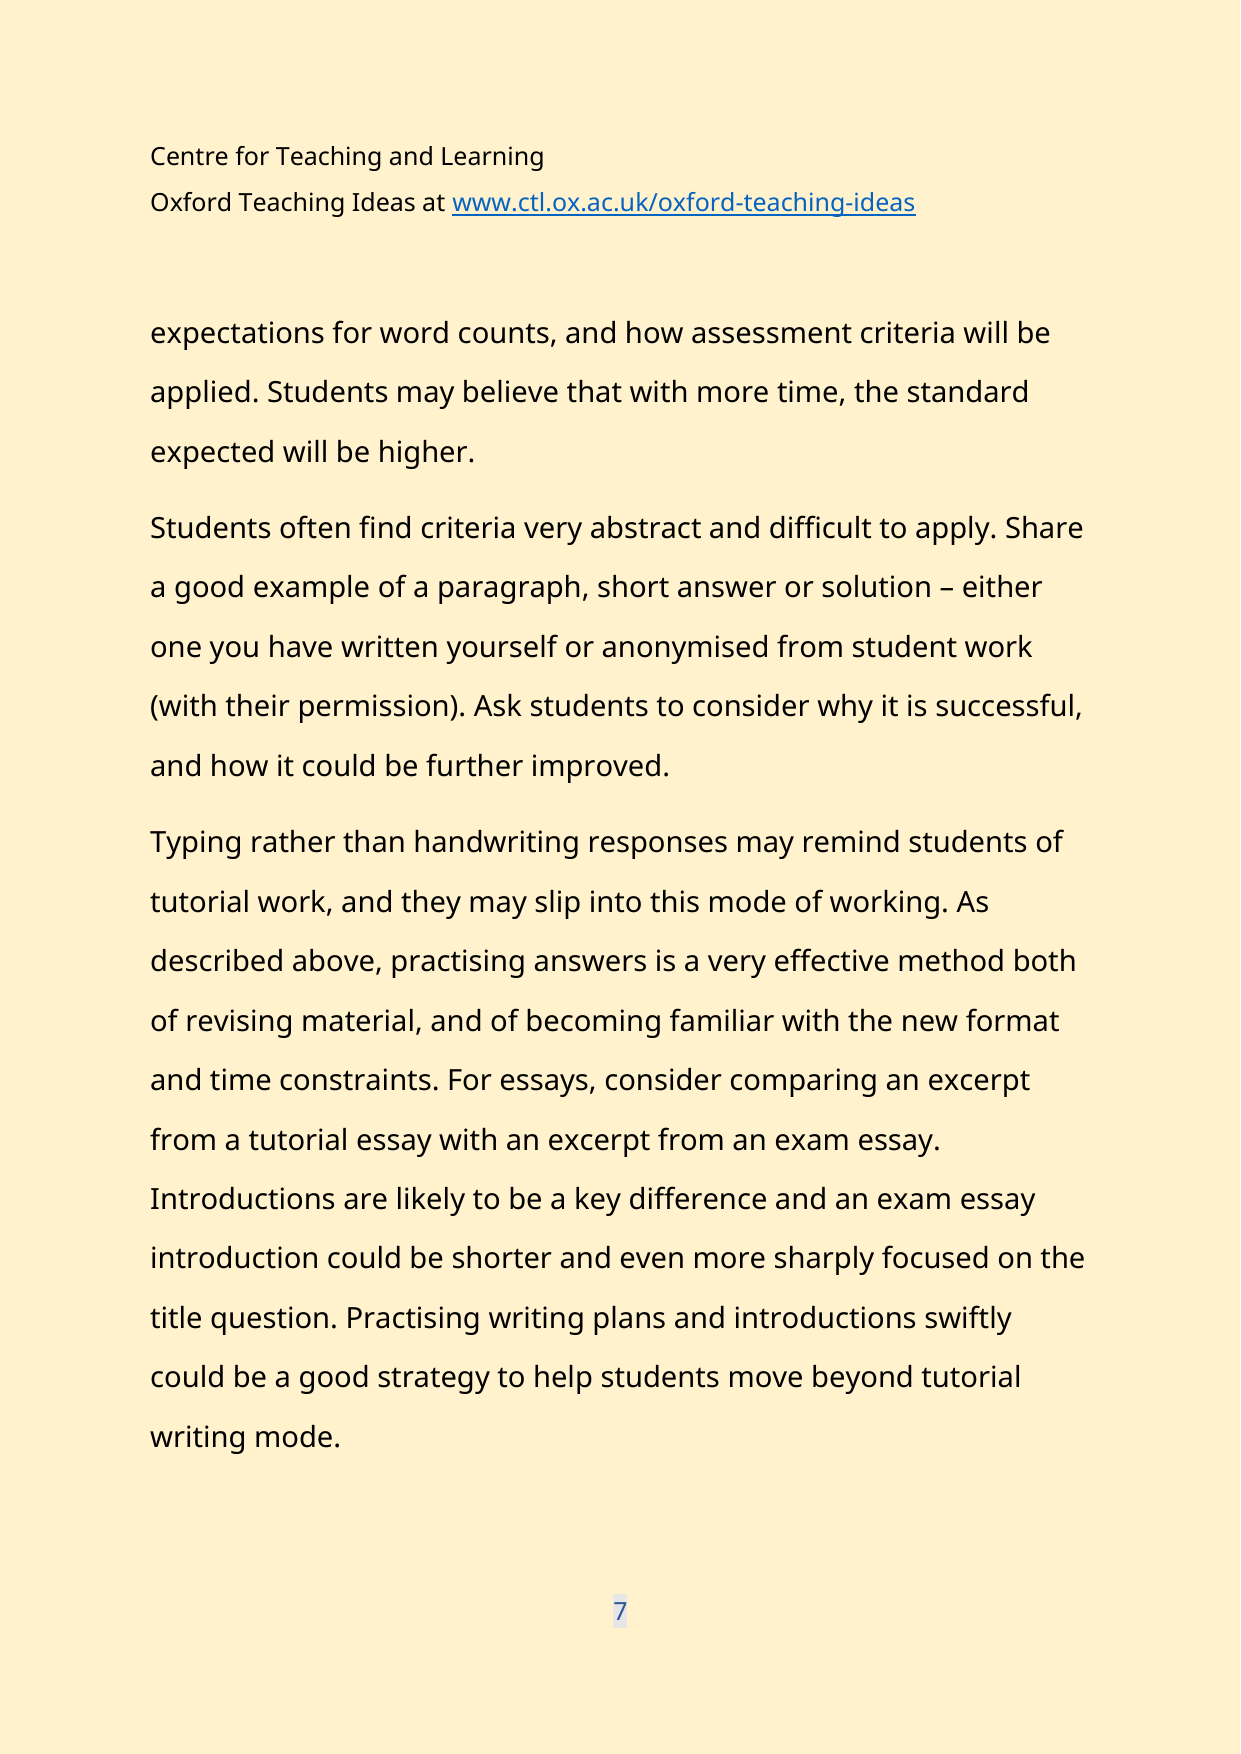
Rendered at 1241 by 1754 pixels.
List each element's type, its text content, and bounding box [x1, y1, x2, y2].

text Typing rather than handwriting responses may remind students of tutorial work, and they may slip into this mode of working. As described above, practising answers is a very effective method both of revising material, and of becoming familiar with the new format and time constraints. For essays, consider comparing an excerpt from a tutorial essay with an excerpt from an exam essay. Introductions are likely to be a key difference and an exam essay introduction could be shorter and even more sharply focused on the title question. Practising writing plans and introductions swiftly could be a good strategy to help students move beyond tutorial writing mode. [150, 821, 1090, 1456]
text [150, 312, 1090, 471]
text Students often find criteria very abstract and difficult to apply. Share a good example of a paragraph, short answer or solution – either one you have written yourself or anonymised from student work (with their permission). Ask students to consider why it is successful, and how it could be further improved. [150, 507, 1090, 785]
